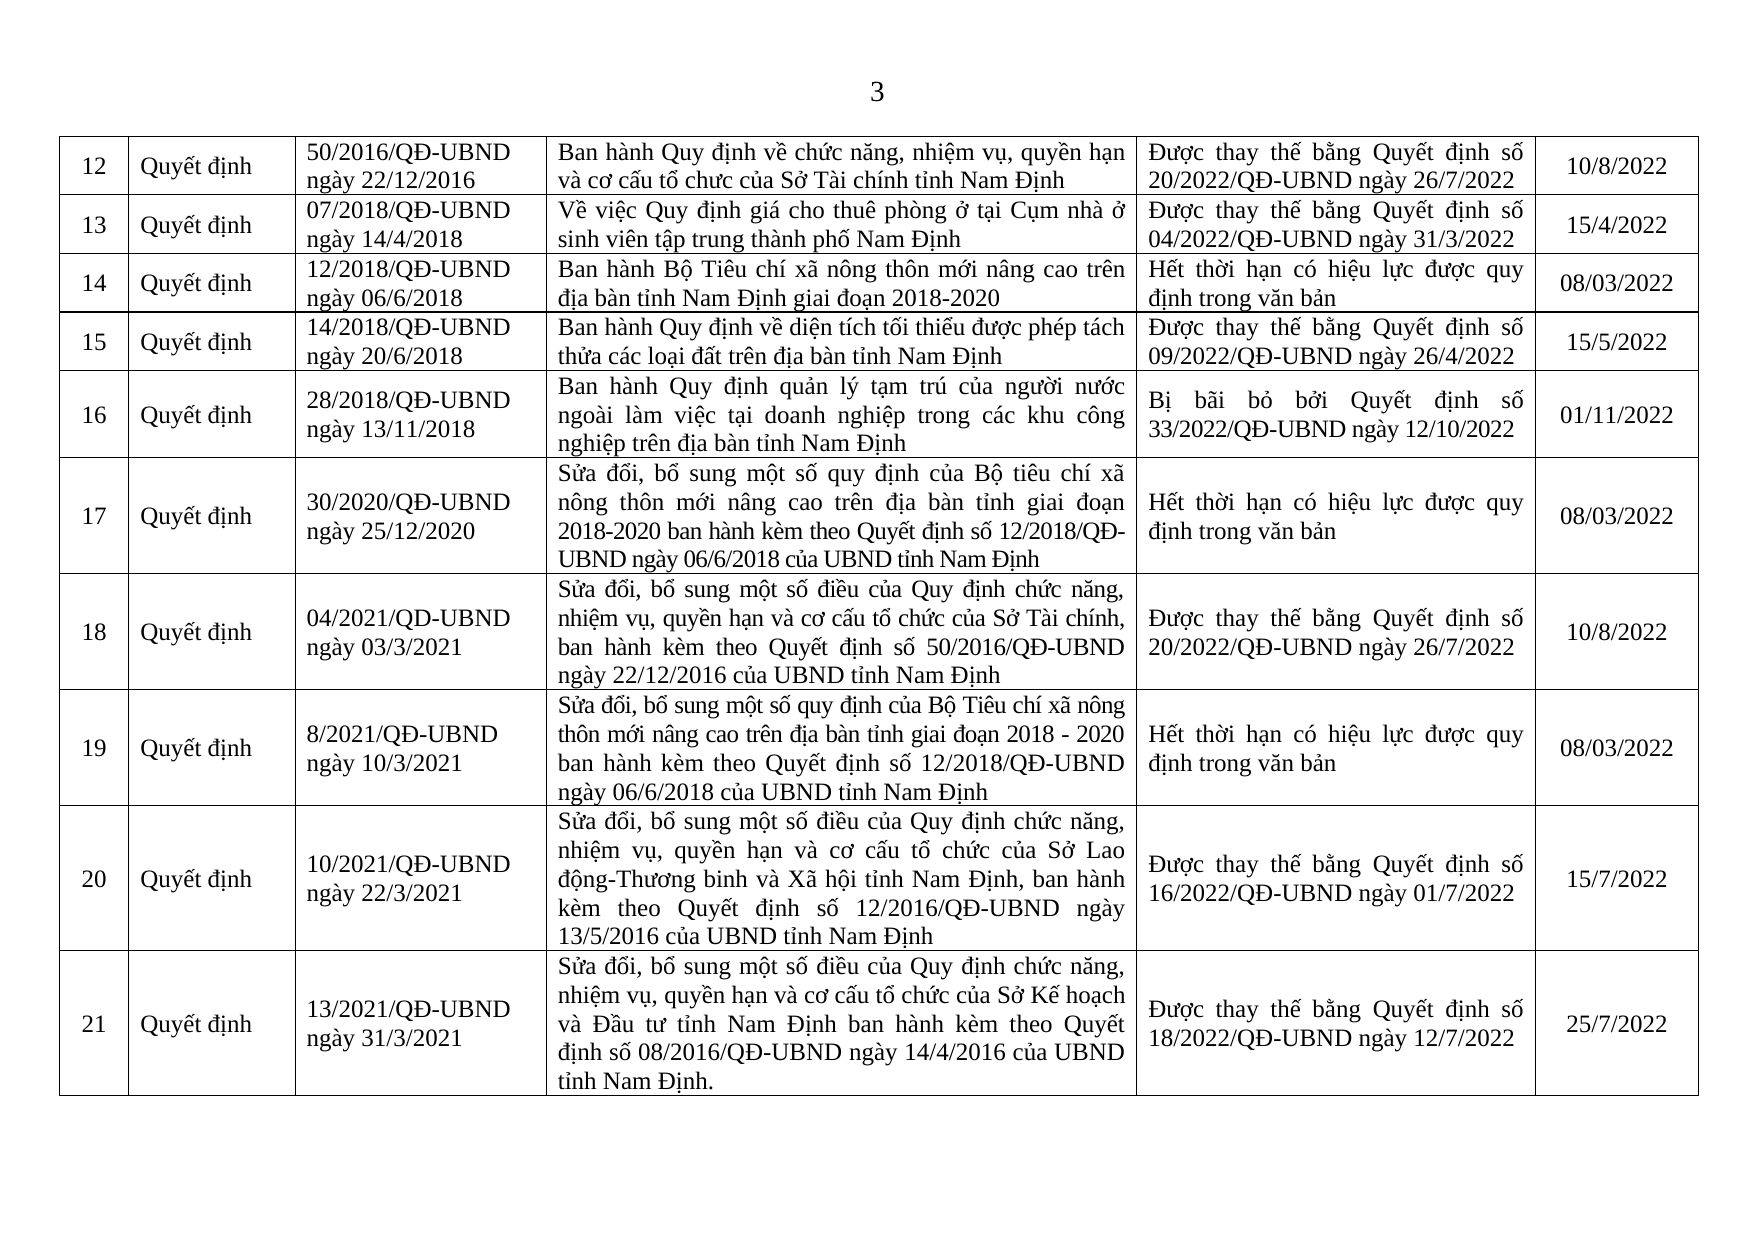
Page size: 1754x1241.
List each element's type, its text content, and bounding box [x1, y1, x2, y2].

table_cell Quyết định [129, 313, 295, 370]
table_cell 15/5/2022 [1536, 313, 1698, 370]
table_cell 15/4/2022 [1536, 195, 1698, 253]
table_cell 17 [60, 458, 128, 573]
table_cell 12 [60, 137, 128, 194]
table_cell Sửa đổi, bổ sung một số quy định của Bộ Tiêu chí xã nông thôn mới nâng cao trên địa bàn tỉnh giai đoạn 2018 - 2020 ban hành kèm theo Quyết định số 12/2018/QĐ-UBND ngày 06/6/2018 của UBND tỉnh Nam Định [547, 690, 1136, 805]
table_cell Ban hành Quy định quản lý tạm trú của người nước ngoài làm việc tại doanh nghiệp trong các khu công nghiệp trên địa bàn tỉnh Nam Định [547, 371, 1136, 457]
table_cell 21 [60, 951, 128, 1095]
table_cell Hết thời hạn có hiệu lực được quy định trong văn bản [1137, 458, 1535, 573]
table_cell Quyết định [129, 951, 295, 1095]
table_cell 20 [60, 806, 128, 950]
table_cell Được thay thế bằng Quyết định số 16/2022/QĐ-UBND ngày 01/7/2022 [1137, 806, 1535, 950]
table_cell 13 [60, 195, 128, 253]
table_cell 10/8/2022 [1536, 574, 1698, 689]
table_cell 30/2020/QĐ-UBND ngày 25/12/2020 [296, 458, 546, 573]
table_cell 08/03/2022 [1536, 690, 1698, 805]
table_cell Sửa đổi, bổ sung một số điều của Quy định chức năng, nhiệm vụ, quyền hạn và cơ cấu tổ chức của Sở Tài chính, ban hành kèm theo Quyết định số 50/2016/QĐ-UBND ngày 22/12/2016 của UBND tỉnh Nam Định [547, 574, 1136, 689]
table_cell Quyết định [129, 574, 295, 689]
table_cell Quyết định [129, 137, 295, 194]
table_cell Sửa đổi, bổ sung một số điều của Quy định chức năng, nhiệm vụ, quyền hạn và cơ cấu tổ chức của Sở Lao động-Thương binh và Xã hội tỉnh Nam Định, ban hành kèm theo Quyết định số 12/2016/QĐ-UBND ngày 13/5/2016 của UBND tỉnh Nam Định [547, 806, 1136, 950]
table_cell 14 [60, 254, 128, 311]
table_cell 08/03/2022 [1536, 458, 1698, 573]
table_cell Hết thời hạn có hiệu lực được quy định trong văn bản [1137, 690, 1535, 805]
table_cell Được thay thế bằng Quyết định số 18/2022/QĐ-UBND ngày 12/7/2022 [1137, 951, 1535, 1095]
table_cell 25/7/2022 [1536, 951, 1698, 1095]
table_cell Về việc Quy định giá cho thuê phòng ở tại Cụm nhà ở sinh viên tập trung thành phố Nam Định [547, 195, 1136, 253]
table_cell 15 [60, 313, 128, 370]
table_cell Ban hành Bộ Tiêu chí xã nông thôn mới nâng cao trên địa bàn tỉnh Nam Định giai đoạn 2018-2020 [547, 254, 1136, 311]
table_cell Quyết định [129, 690, 295, 805]
table_cell Sửa đổi, bổ sung một số điều của Quy định chức năng, nhiệm vụ, quyền hạn và cơ cấu tổ chức của Sở Kế hoạch và Đầu tư tỉnh Nam Định ban hành kèm theo Quyết định số 08/2016/QĐ-UBND ngày 14/4/2016 của UBND tỉnh Nam Định. [547, 951, 1136, 1095]
table_cell 12/2018/QĐ-UBND ngày 06/6/2018 [296, 254, 546, 311]
table_cell Được thay thế bằng Quyết định số 20/2022/QĐ-UBND ngày 26/7/2022 [1137, 137, 1535, 194]
table_cell 13/2021/QĐ-UBND ngày 31/3/2021 [296, 951, 546, 1095]
table_cell 08/03/2022 [1536, 254, 1698, 311]
table_cell Ban hành Quy định về chức năng, nhiệm vụ, quyền hạn và cơ cấu tổ chưc của Sở Tài chính tỉnh Nam Định [547, 137, 1136, 194]
table_cell 19 [60, 690, 128, 805]
table_cell 18 [60, 574, 128, 689]
table_cell 04/2021/QD-UBND ngày 03/3/2021 [296, 574, 546, 689]
table_cell Quyết định [129, 371, 295, 457]
table_cell Quyết định [129, 806, 295, 950]
table_cell 07/2018/QĐ-UBND ngày 14/4/2018 [296, 195, 546, 253]
table_cell Ban hành Quy định về diện tích tối thiểu được phép tách thửa các loại đất trên địa bàn tỉnh Nam Định [547, 313, 1136, 370]
table_cell 28/2018/QĐ-UBND ngày 13/11/2018 [296, 371, 546, 457]
table_cell Hết thời hạn có hiệu lực được quy định trong văn bản [1137, 254, 1535, 311]
table_cell 01/11/2022 [1536, 371, 1698, 457]
table_cell Quyết định [129, 458, 295, 573]
table_cell 16 [60, 371, 128, 457]
table_cell Được thay thế bằng Quyết định số 09/2022/QĐ-UBND ngày 26/4/2022 [1137, 313, 1535, 370]
table_cell 15/7/2022 [1536, 806, 1698, 950]
table_cell 8/2021/QĐ-UBND ngày 10/3/2021 [296, 690, 546, 805]
table_cell 14/2018/QĐ-UBND ngày 20/6/2018 [296, 313, 546, 370]
table_cell 10/8/2022 [1536, 137, 1698, 194]
table_cell Quyết định [129, 254, 295, 311]
table_cell Sửa đổi, bổ sung một số quy định của Bộ tiêu chí xã nông thôn mới nâng cao trên địa bàn tỉnh giai đoạn 2018-2020 ban hành kèm theo Quyết định số 12/2018/QĐ-UBND ngày 06/6/2018 của UBND tỉnh Nam Định [547, 458, 1136, 573]
table_cell Quyết định [129, 195, 295, 253]
table_cell 50/2016/QĐ-UBND ngày 22/12/2016 [296, 137, 546, 194]
table_cell Được thay thế bằng Quyết định số 20/2022/QĐ-UBND ngày 26/7/2022 [1137, 574, 1535, 689]
table_cell Bị bãi bỏ bởi Quyết định số 33/2022/QĐ-UBND ngày 12/10/2022 [1137, 371, 1535, 457]
table_cell 10/2021/QĐ-UBND ngày 22/3/2021 [296, 806, 546, 950]
table_cell Được thay thế bằng Quyết định số 04/2022/QĐ-UBND ngày 31/3/2022 [1137, 195, 1535, 253]
